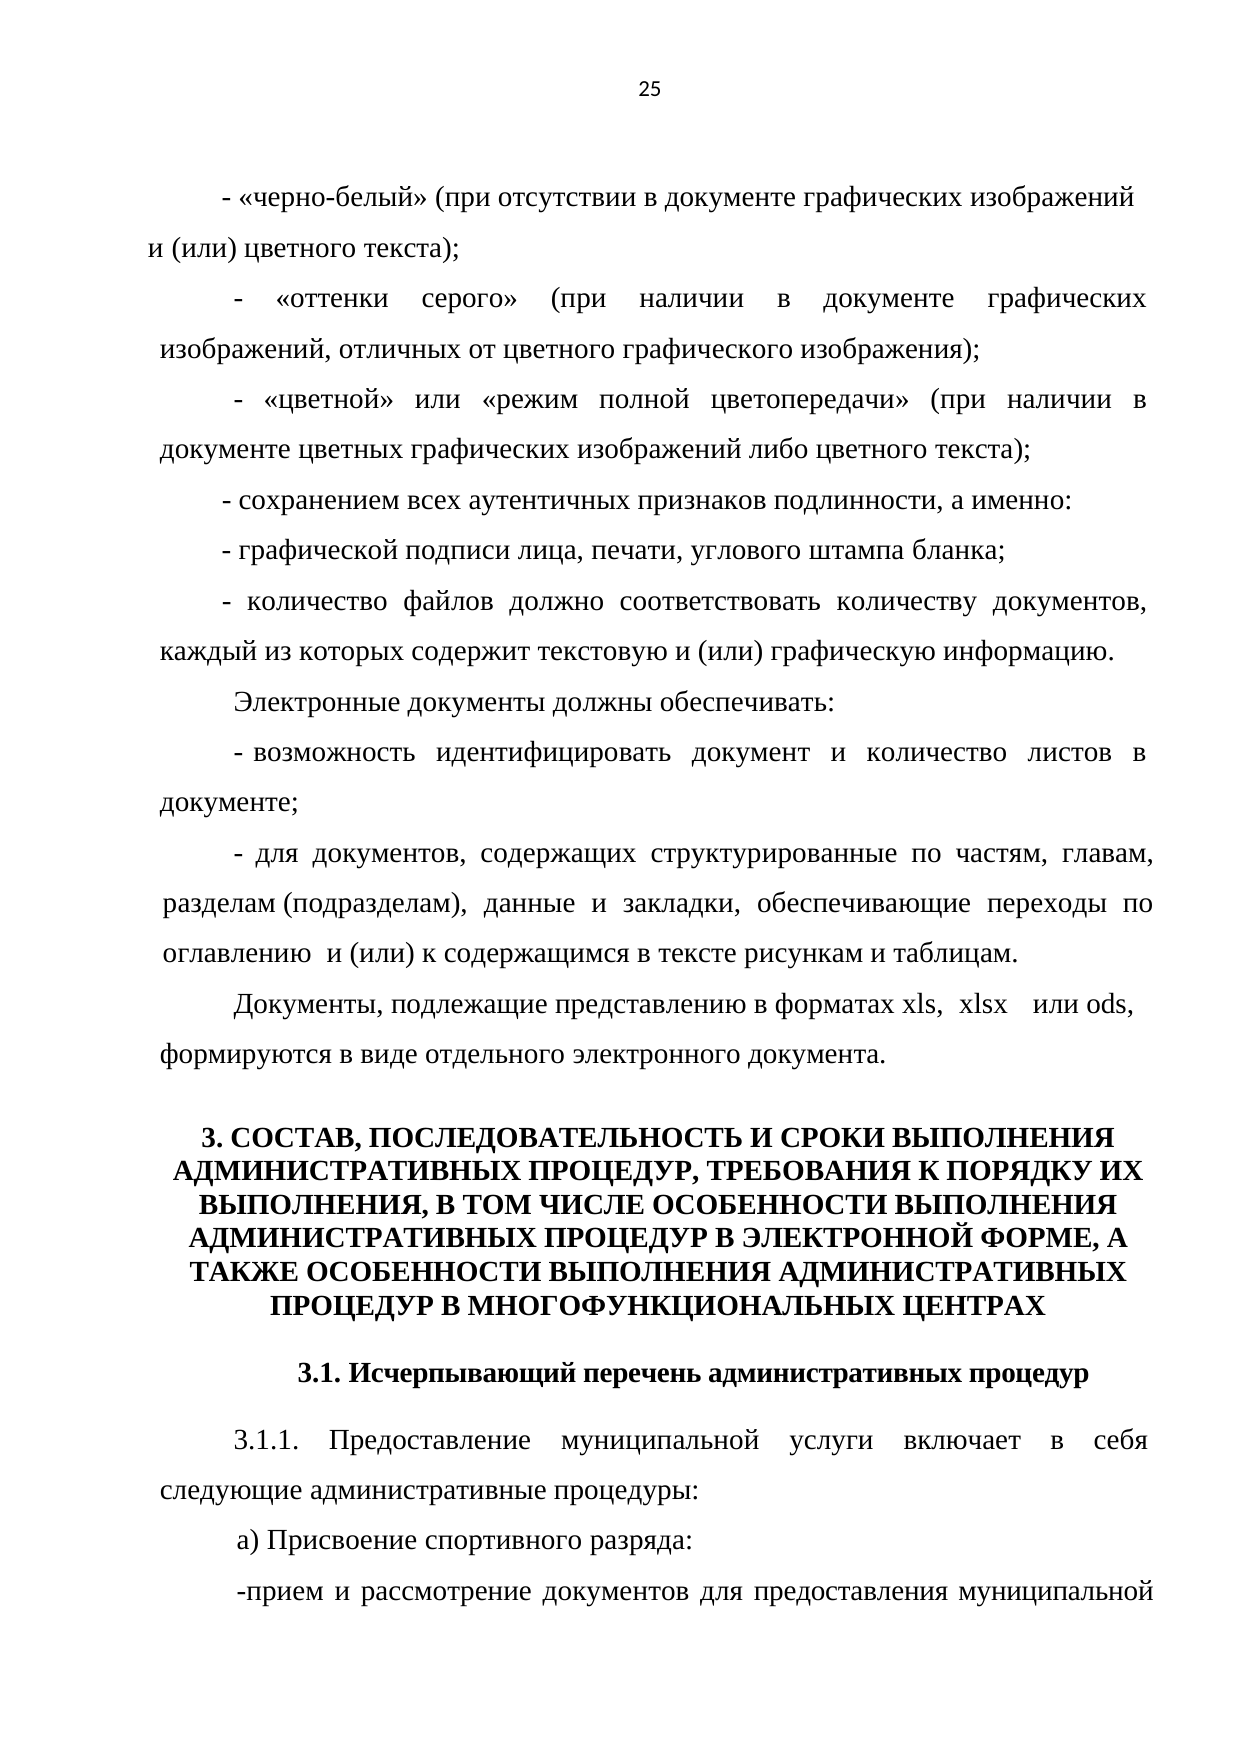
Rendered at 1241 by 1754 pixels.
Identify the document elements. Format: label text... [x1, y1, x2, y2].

text 3. СОСТАВ, ПОСЛЕДОВАТЕЛЬНОСТЬ И СРОКИ ВЫПОЛНЕНИЯ АДМИНИСТРАТИВНЫХ ПРОЦЕДУР, ТРЕБОВАНИЯ К ПОРЯДКУ ИХ ВЫПОЛНЕНИЯ, В ТОМ ЧИСЛЕ ОСОБЕННОСТИ ВЫПОЛНЕНИЯ АДМИНИСТРАТИВНЫХ ПРОЦЕДУР В ЭЛЕКТРОННОЙ ФОРМЕ, А ТАКЖЕ ОСОБЕННОСТИ ВЫПОЛНЕНИЯ АДМИНИСТРАТИВНЫХ ПРОЦЕДУР В МНОГОФУНКЦИОНАЛЬНЫХ ЦЕНТРАХ [162, 1120, 1154, 1321]
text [162, 1573, 1154, 1606]
text - «черно-белый» (при отсутствии в документе графических изображений и (или) цветного текста); [148, 179, 1154, 263]
text 3.1. Исчерпывающий перечень административных процедур [233, 1355, 1154, 1388]
text - «оттенки серого» (при наличии в документе графических изображений, отличных от цветного графического изображения); [159, 281, 1147, 364]
text формируются в виде отдельного электронного документа. [159, 1036, 1150, 1070]
text Электронные документы должны обеспечивать: [233, 684, 1154, 717]
text - сохранением всех аутентичных признаков подлинности, а именно: [148, 482, 1154, 515]
text - возможность идентифицировать документ и количество листов в документе; [159, 734, 1147, 818]
text Документы, подлежащие представлению в форматах xls, xlsx или ods, [233, 986, 1154, 1019]
text - для документов, содержащих структурированные по частям, главам, разделам (подразделам), данные и закладки, обеспечивающие переходы по оглавлению и (или) к содержащимся в тексте рисункам и таблицам. [162, 835, 1154, 969]
text - графической подписи лица, печати, углового штампа бланка; [159, 532, 1150, 566]
text 3.1.1. Предоставление муниципальной услуги включает в себя следующие административные процедуры: [159, 1422, 1148, 1506]
text - «цветной» или «режим полной цветопередачи» (при наличии в документе цветных графических изображений либо цветного текста); [159, 381, 1146, 465]
text а) Присвоение спортивного разряда: [162, 1522, 1154, 1556]
text - количество файлов должно соответствовать количеству документов, каждый из которых содержит текстовую и (или) графическую информацию. [159, 583, 1147, 667]
